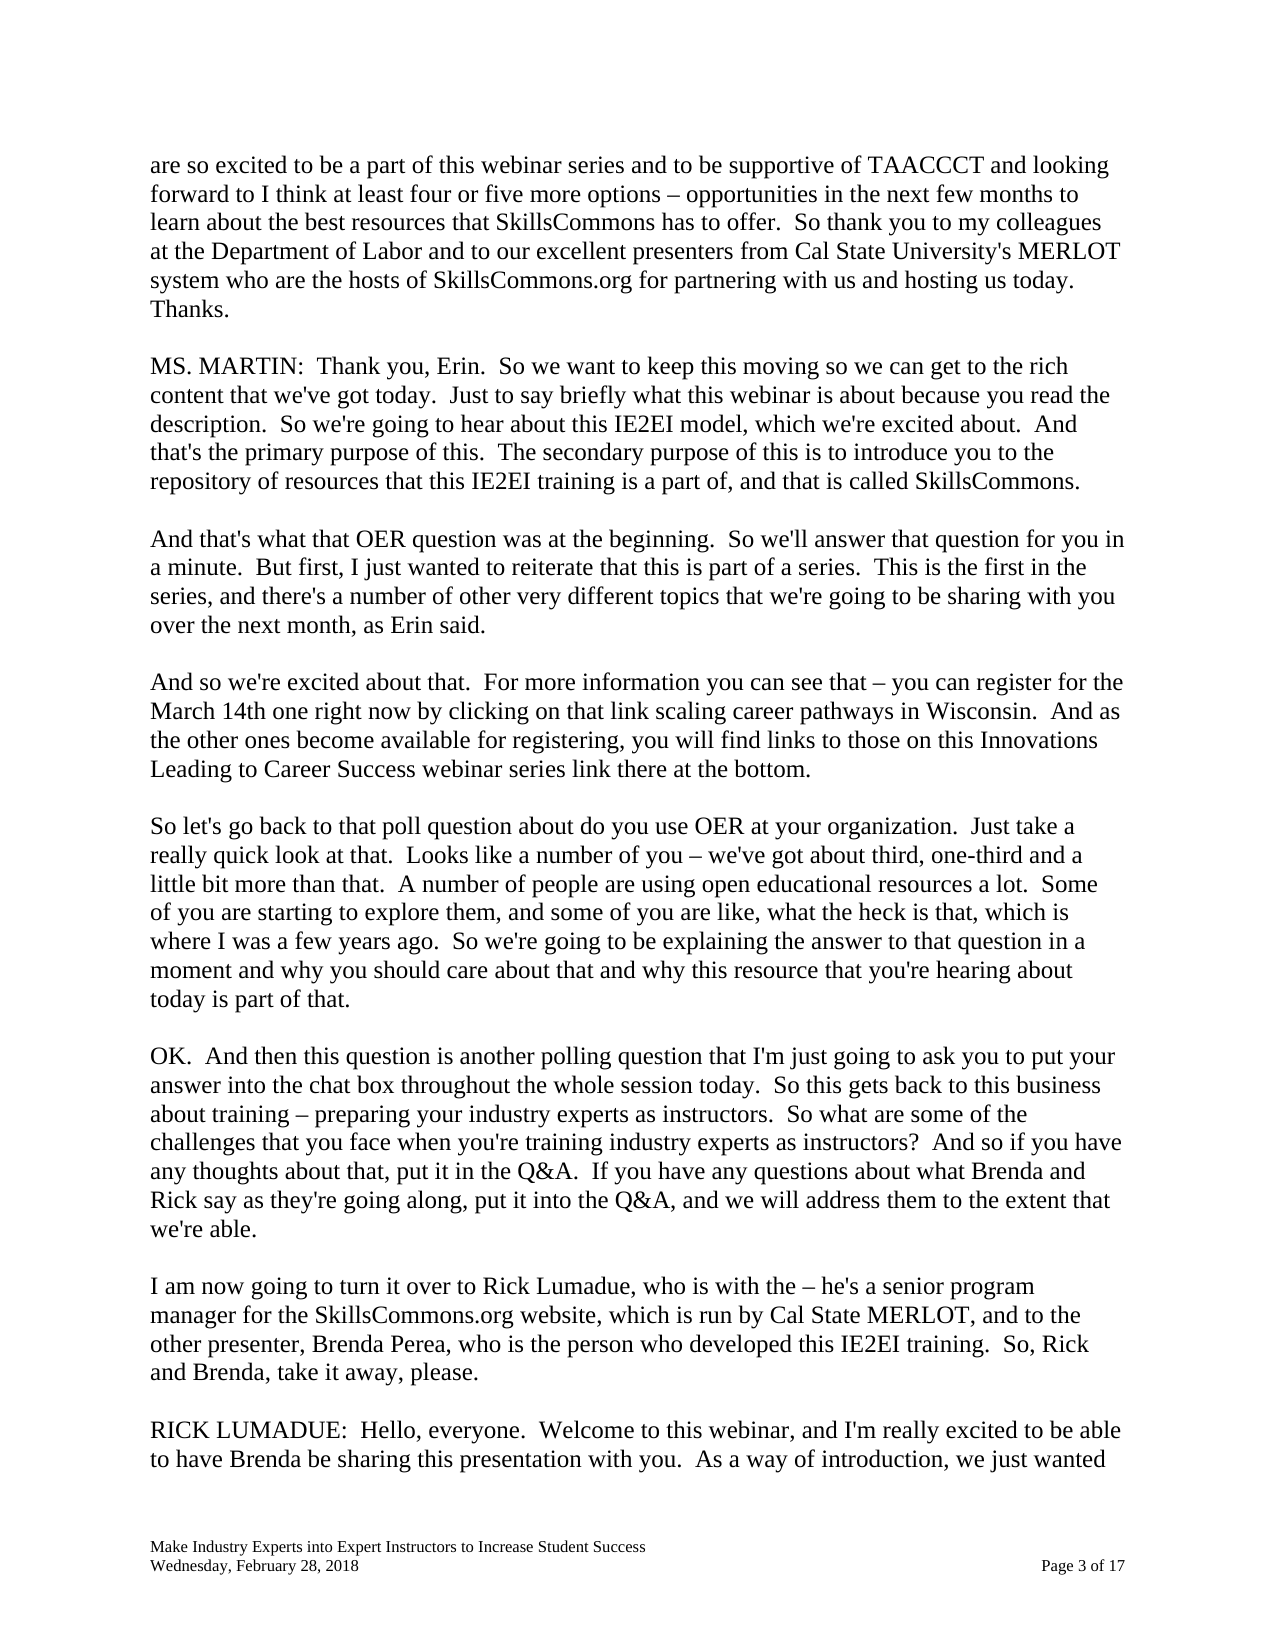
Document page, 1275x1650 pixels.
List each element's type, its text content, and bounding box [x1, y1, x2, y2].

text MS. MARTIN: Thank you, Erin. So we want to keep this moving so we can get to the rich content that we've got today. Just to say briefly what this webinar is about because you read the description. So we're going to hear about this IE2EI model, which we're excited about. And that's the primary purpose of this. The secondary purpose of this is to introduce you to the repository of resources that this IE2EI training is a part of, and that is called SkillsCommons. [150, 351, 1125, 495]
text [150, 1415, 1125, 1472]
text And that's what that OER question was at the beginning. So we'll answer that question for you in a minute. But first, I just wanted to reiterate that this is part of a series. This is the first in the series, and there's a number of other very different topics that we're going to be sharing with you over the next month, as Erin said. [150, 524, 1125, 639]
text I am now going to turn it over to Rick Lumadue, who is with the – he's a senior program manager for the SkillsCommons.org website, which is run by Cal State MERLOT, and to the other presenter, Brenda Perea, who is the person who developed this IE2EI training. So, Rick and Brenda, take it away, please. [150, 1271, 1125, 1386]
text So let's go back to that poll question about do you use OER at your organization. Just take a really quick look at that. Looks like a number of you – we've got about third, one-third and a little bit more than that. A number of people are using open educational resources a lot. Some of you are starting to explore them, and some of you are like, what the heck is that, which is where I was a few years ago. So we're going to be explaining the answer to that question in a moment and why you should care about that and why this resource that you're hearing about today is part of that. [150, 811, 1125, 1012]
text And so we're excited about that. For more information you can see that – you can register for the March 14th one right now by clicking on that link scaling career pathways in Wisconsin. And as the other ones become available for registering, you will find links to those on this Innovations Leading to Career Success webinar series link there at the bottom. [150, 667, 1125, 782]
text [150, 150, 1125, 322]
text OK. And then this question is another polling question that I'm just going to ask you to put your answer into the chat box throughout the whole session today. So this gets back to this business about training – preparing your industry experts as instructors. So what are some of the challenges that you face when you're training industry experts as instructors? And so if you have any thoughts about that, put it in the Q&A. If you have any questions about what Brenda and Rick say as they're going along, put it into the Q&A, and we will address them to the extent that we're able. [150, 1041, 1125, 1242]
